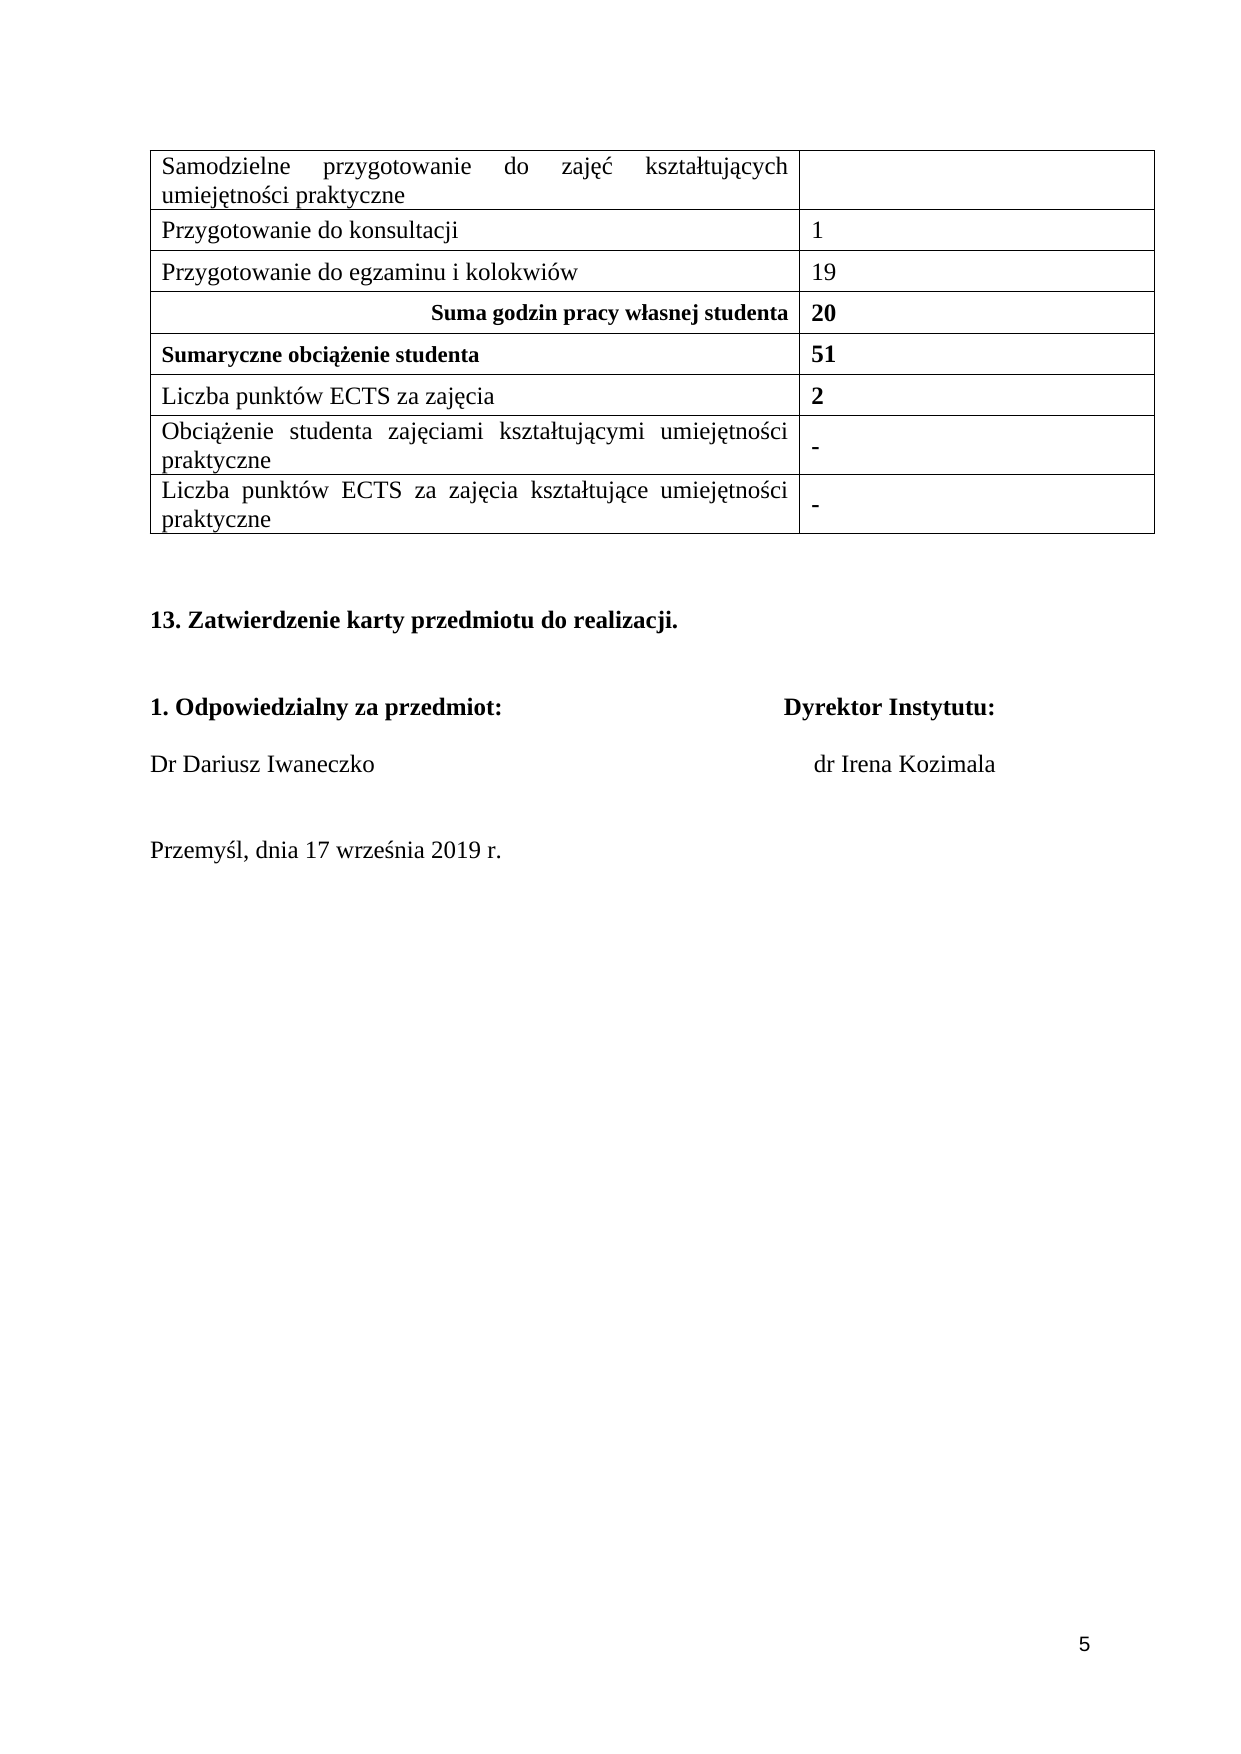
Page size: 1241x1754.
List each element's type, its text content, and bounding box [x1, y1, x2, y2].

table_cell 1 [800, 210, 1154, 250]
table_cell 20 [800, 292, 1154, 333]
table_cell 2 [800, 375, 1154, 415]
table_cell Liczba punktów ECTS za zajęcia [151, 375, 799, 415]
text Przemyśl, dnia 17 września 2019 r. [150, 835, 1090, 864]
text 13. Zatwierdzenie karty przedmiotu do realizacji. [150, 605, 1090, 634]
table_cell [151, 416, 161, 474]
table_cell 19 [800, 251, 1154, 291]
table_cell Sumaryczne obciążenie studenta [151, 334, 799, 374]
table_cell 51 [800, 334, 1154, 374]
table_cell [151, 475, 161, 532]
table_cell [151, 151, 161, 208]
table_cell Przygotowanie do egzaminu i kolokwiów [151, 251, 799, 291]
table_cell Przygotowanie do konsultacji [151, 210, 799, 250]
table_cell - [800, 416, 1154, 474]
table_cell - [800, 475, 1154, 532]
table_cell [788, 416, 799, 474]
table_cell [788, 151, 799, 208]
table_cell [800, 151, 1154, 208]
text Dr Dariusz Iwaneczko dr Irena Kozimala [150, 749, 1090, 778]
table_cell Suma godzin pracy własnej studenta [151, 292, 799, 333]
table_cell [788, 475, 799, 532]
text 1. Odpowiedzialny za przedmiot: Dyrektor Instytutu: [150, 692, 1090, 720]
